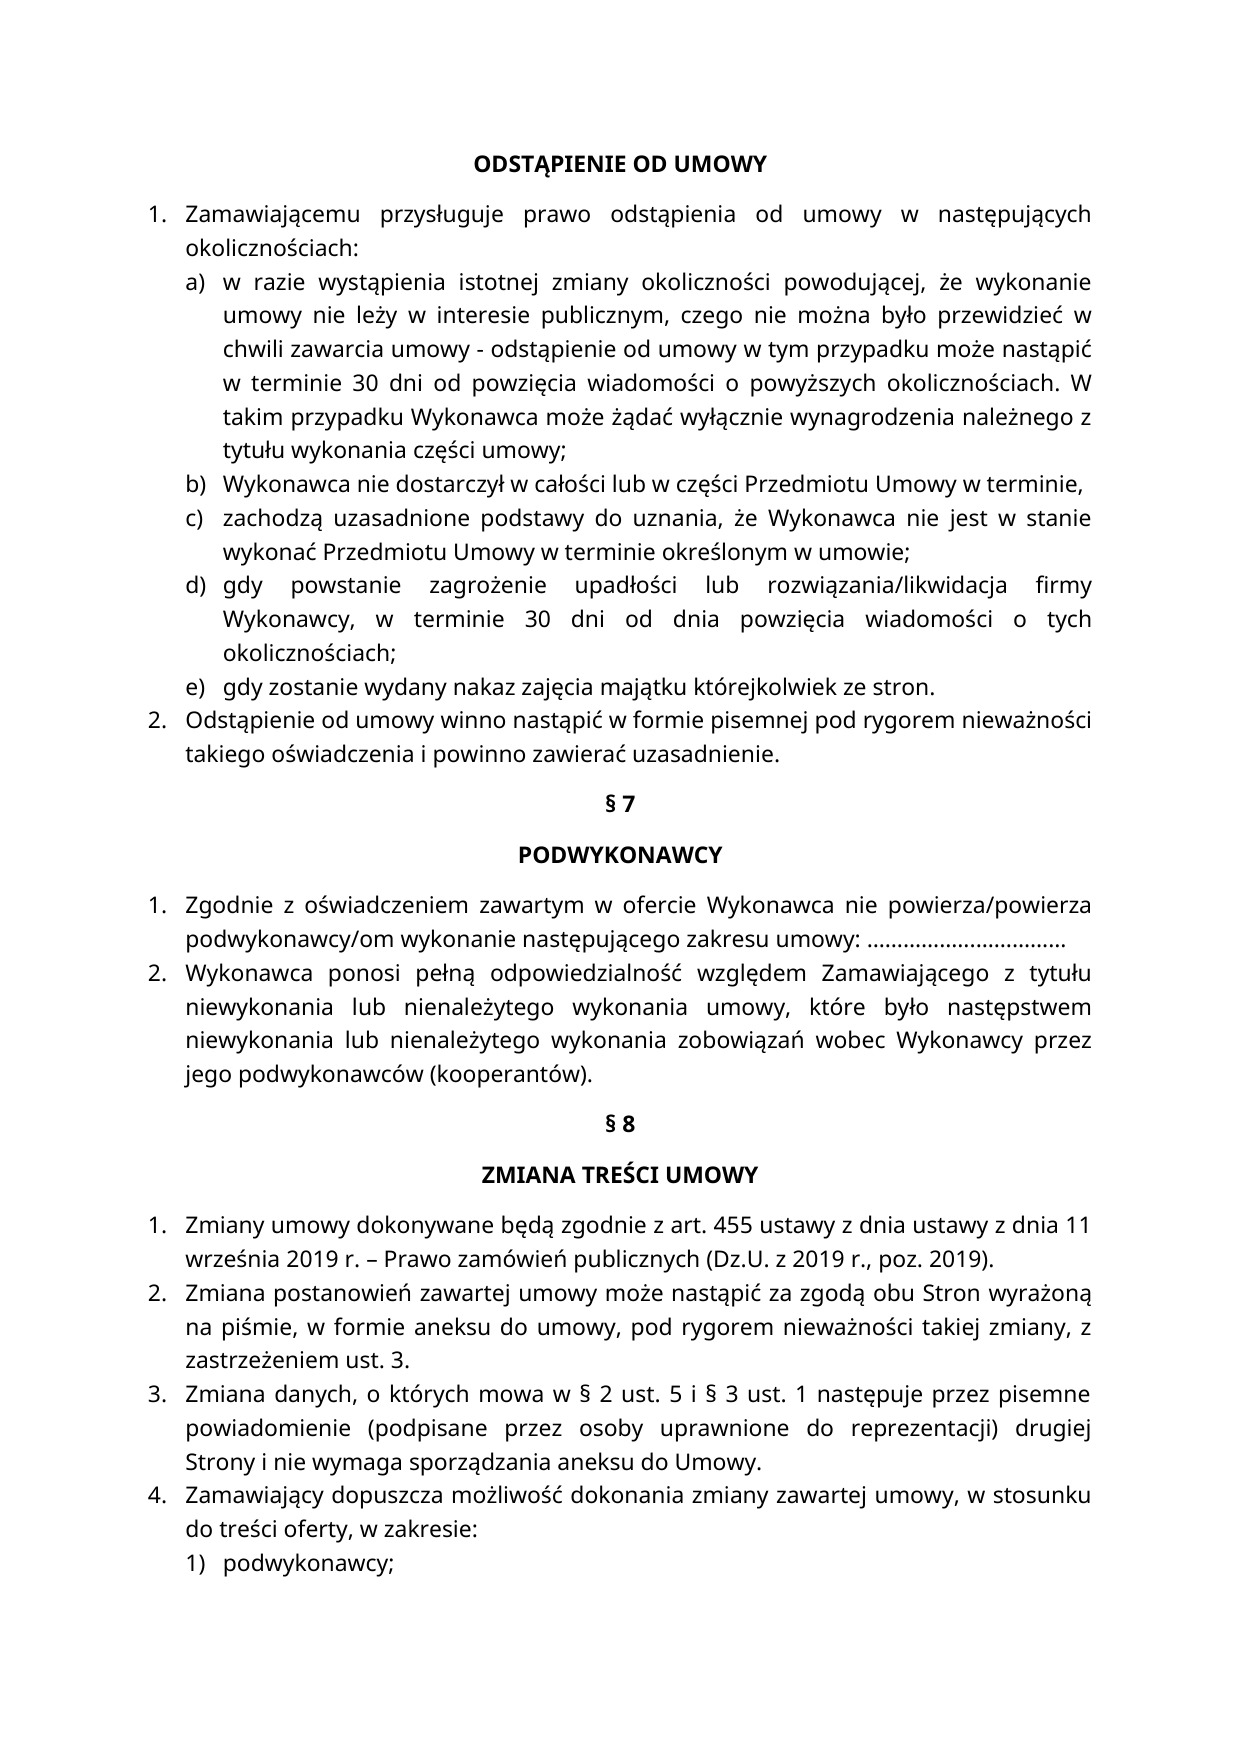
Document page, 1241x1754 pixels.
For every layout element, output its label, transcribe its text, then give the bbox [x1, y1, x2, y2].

text § 8 [148, 1108, 1093, 1140]
list zachodzą uzasadnione podstawy do uznania, że Wykonawca nie jest w stanie wykonać Przedmiotu Umowy w terminie określonym w umowie; [185, 502, 1093, 567]
text ODSTĄPIENIE OD UMOWY [148, 148, 1093, 179]
list Zamawiający dopuszcza możliwość dokonania zmiany zawartej umowy, w stosunku do treści oferty, w zakresie: [148, 1479, 1093, 1544]
list Zgodnie z oświadczeniem zawartym w ofercie Wykonawca nie powierza/powierza podwykonawcy/om wykonanie następującego zakresu umowy: ……………...…………… [148, 889, 1093, 954]
list gdy zostanie wydany nakaz zajęcia majątku którejkolwiek ze stron. [185, 671, 1093, 702]
list Wykonawca ponosi pełną odpowiedzialność względem Zamawiającego z tytułu niewykonania lub nienależytego wykonania umowy, które było następstwem niewykonania lub nienależytego wykonania zobowiązań wobec Wykonawcy przez jego podwykonawców (kooperantów). [148, 957, 1093, 1089]
list Wykonawca nie dostarczył w całości lub w części Przedmiotu Umowy w terminie, [185, 468, 1093, 499]
text § 7 [148, 788, 1093, 820]
list Zmiana postanowień zawartej umowy może nastąpić za zgodą obu Stron wyrażoną na piśmie, w formie aneksu do umowy, pod rygorem nieważności takiej zmiany, z zastrzeżeniem ust. 3. [148, 1277, 1093, 1376]
list Zmiany umowy dokonywane będą zgodnie z art. 455 ustawy z dnia ustawy z dnia 11 września 2019 r. – Prawo zamówień publicznych (Dz.U. z 2019 r., poz. 2019). [148, 1209, 1093, 1274]
list Odstąpienie od umowy winno nastąpić w formie pisemnej pod rygorem nieważności takiego oświadczenia i powinno zawierać uzasadnienie. [148, 704, 1093, 769]
list gdy powstanie zagrożenie upadłości lub rozwiązania/likwidacja firmy Wykonawcy, w terminie 30 dni od dnia powzięcia wiadomości o tych okolicznościach; [185, 569, 1093, 668]
list w razie wystąpienia istotnej zmiany okoliczności powodującej, że wykonanie umowy nie leży w interesie publicznym, czego nie można było przewidzieć w chwili zawarcia umowy - odstąpienie od umowy w tym przypadku może nastąpić w terminie 30 dni od powzięcia wiadomości o powyższych okolicznościach. W takim przypadku Wykonawca może żądać wyłącznie wynagrodzenia należnego z tytułu wykonania części umowy; [185, 266, 1093, 466]
text ZMIANA TREŚCI UMOWY [148, 1159, 1093, 1190]
list Zmiana danych, o których mowa w § 2 ust. 5 i § 3 ust. 1 następuje przez pisemne powiadomienie (podpisane przez osoby uprawnione do reprezentacji) drugiej Strony i nie wymaga sporządzania aneksu do Umowy. [148, 1378, 1093, 1477]
list Zamawiającemu przysługuje prawo odstąpienia od umowy w następujących okolicznościach: [148, 198, 1093, 263]
text PODWYKONAWCY [148, 839, 1093, 870]
list podwykonawcy; [185, 1547, 1093, 1578]
